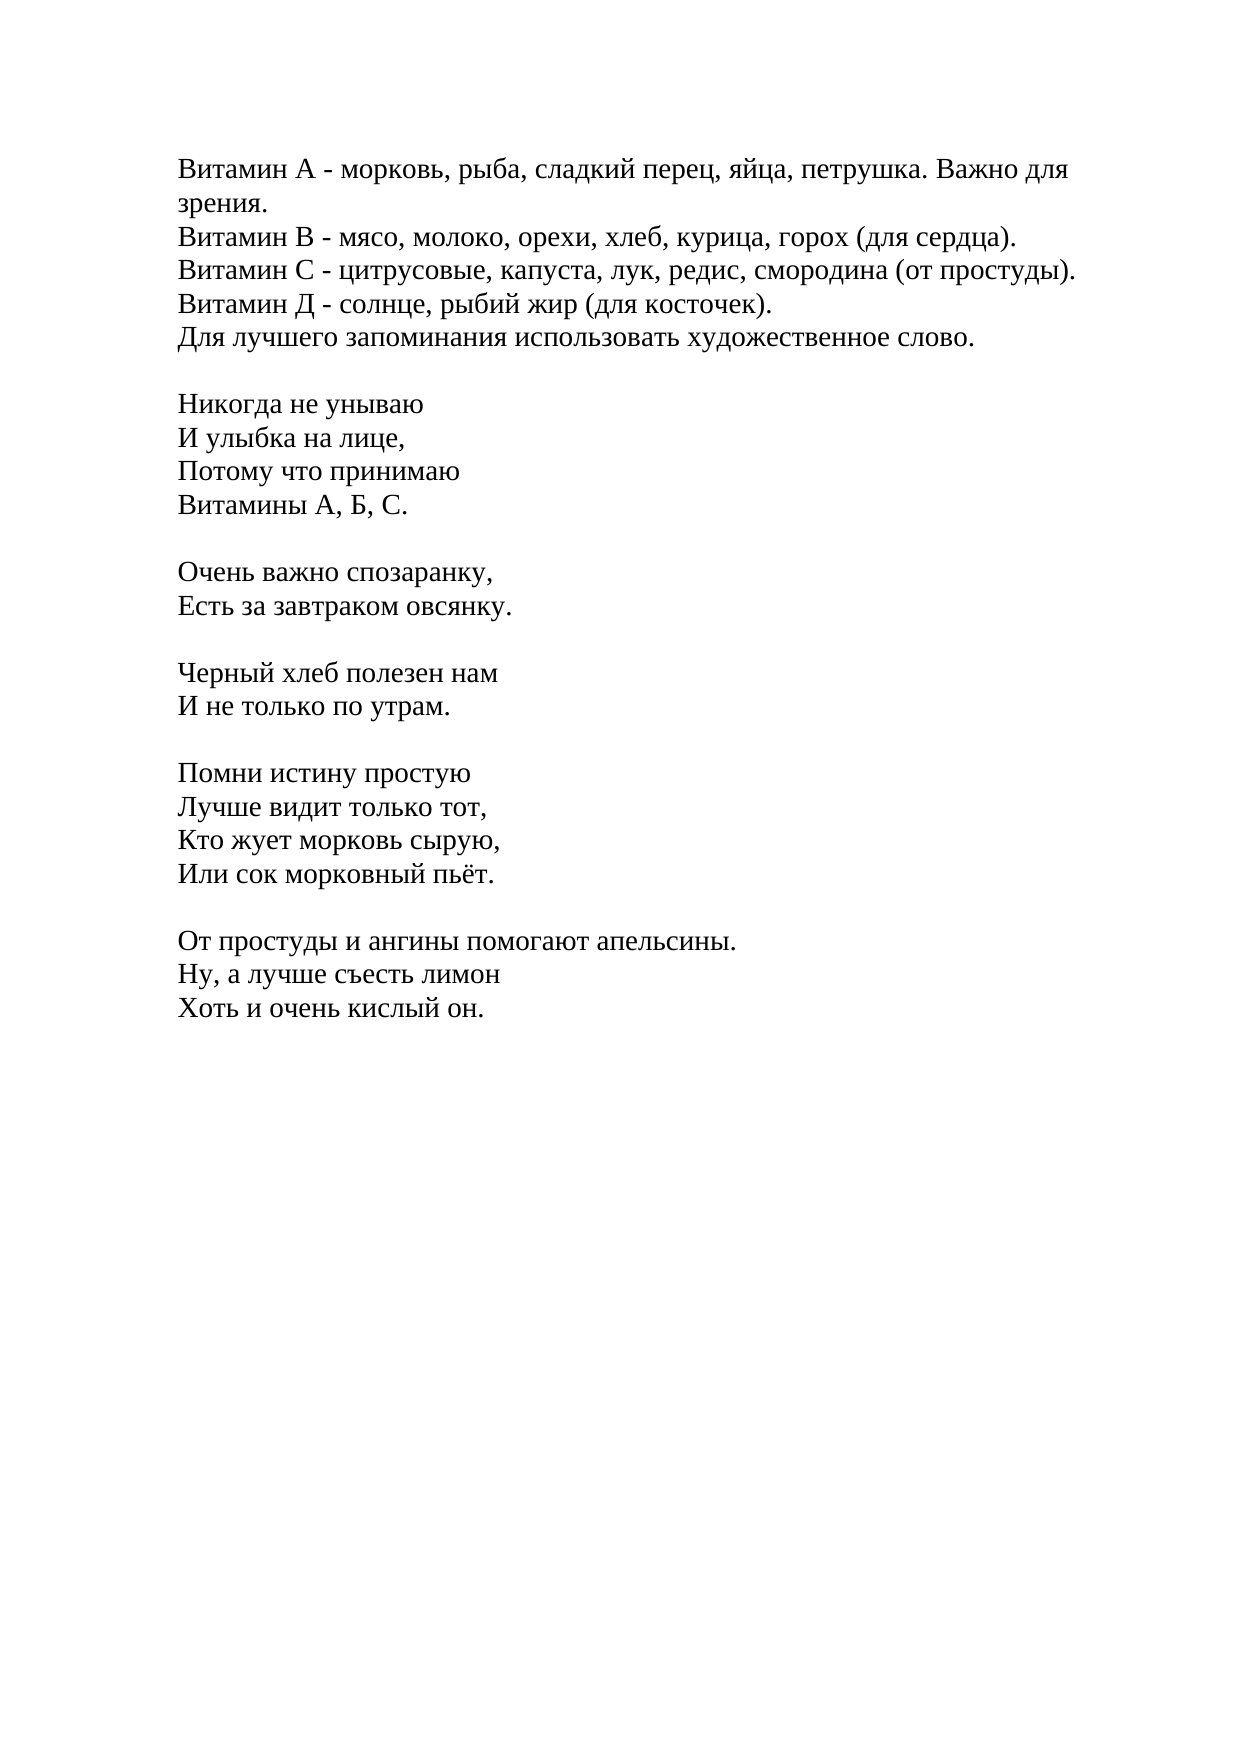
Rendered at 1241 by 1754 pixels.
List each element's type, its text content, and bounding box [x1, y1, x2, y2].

text И улыбка на лице, [177, 420, 1152, 453]
text Очень важно спозаранку, [177, 554, 1152, 588]
text Помни истину простую [177, 755, 1152, 789]
text Для лучшего запоминания использовать художественное слово. [177, 319, 1152, 353]
text Витамин В - мясо, молоко, орехи, хлеб, курица, горох (для сердца). [177, 219, 1152, 252]
text Ну, а лучше съесть лимон [177, 957, 1152, 990]
text Черный хлеб полезен нам [177, 655, 1152, 688]
text Кто жует морковь сырую, [177, 822, 1152, 856]
text Никогда не унываю [177, 386, 1152, 420]
text Витамин С - цитрусовые, капуста, лук, редис, смородина (от простуды). [177, 252, 1152, 286]
text Витамин Д - солнце, рыбий жир (для косточек). [177, 286, 1152, 319]
text Потому что принимаю [177, 453, 1152, 487]
text От простуды и ангины помогают апельсины. [177, 923, 1152, 957]
text Или сок морковный пьёт. [177, 856, 1152, 889]
text Есть за завтраком овсянку. [177, 588, 1152, 621]
text Витамины А, Б, С. [177, 487, 1152, 521]
text Лучше видит только тот, [177, 789, 1152, 822]
text Витамин А - морковь, рыба, сладкий перец, яйца, петрушка. Важно для зрения. [177, 152, 1152, 219]
text Хоть и очень кислый он. [177, 990, 1152, 1024]
text И не только по утрам. [177, 688, 1152, 722]
